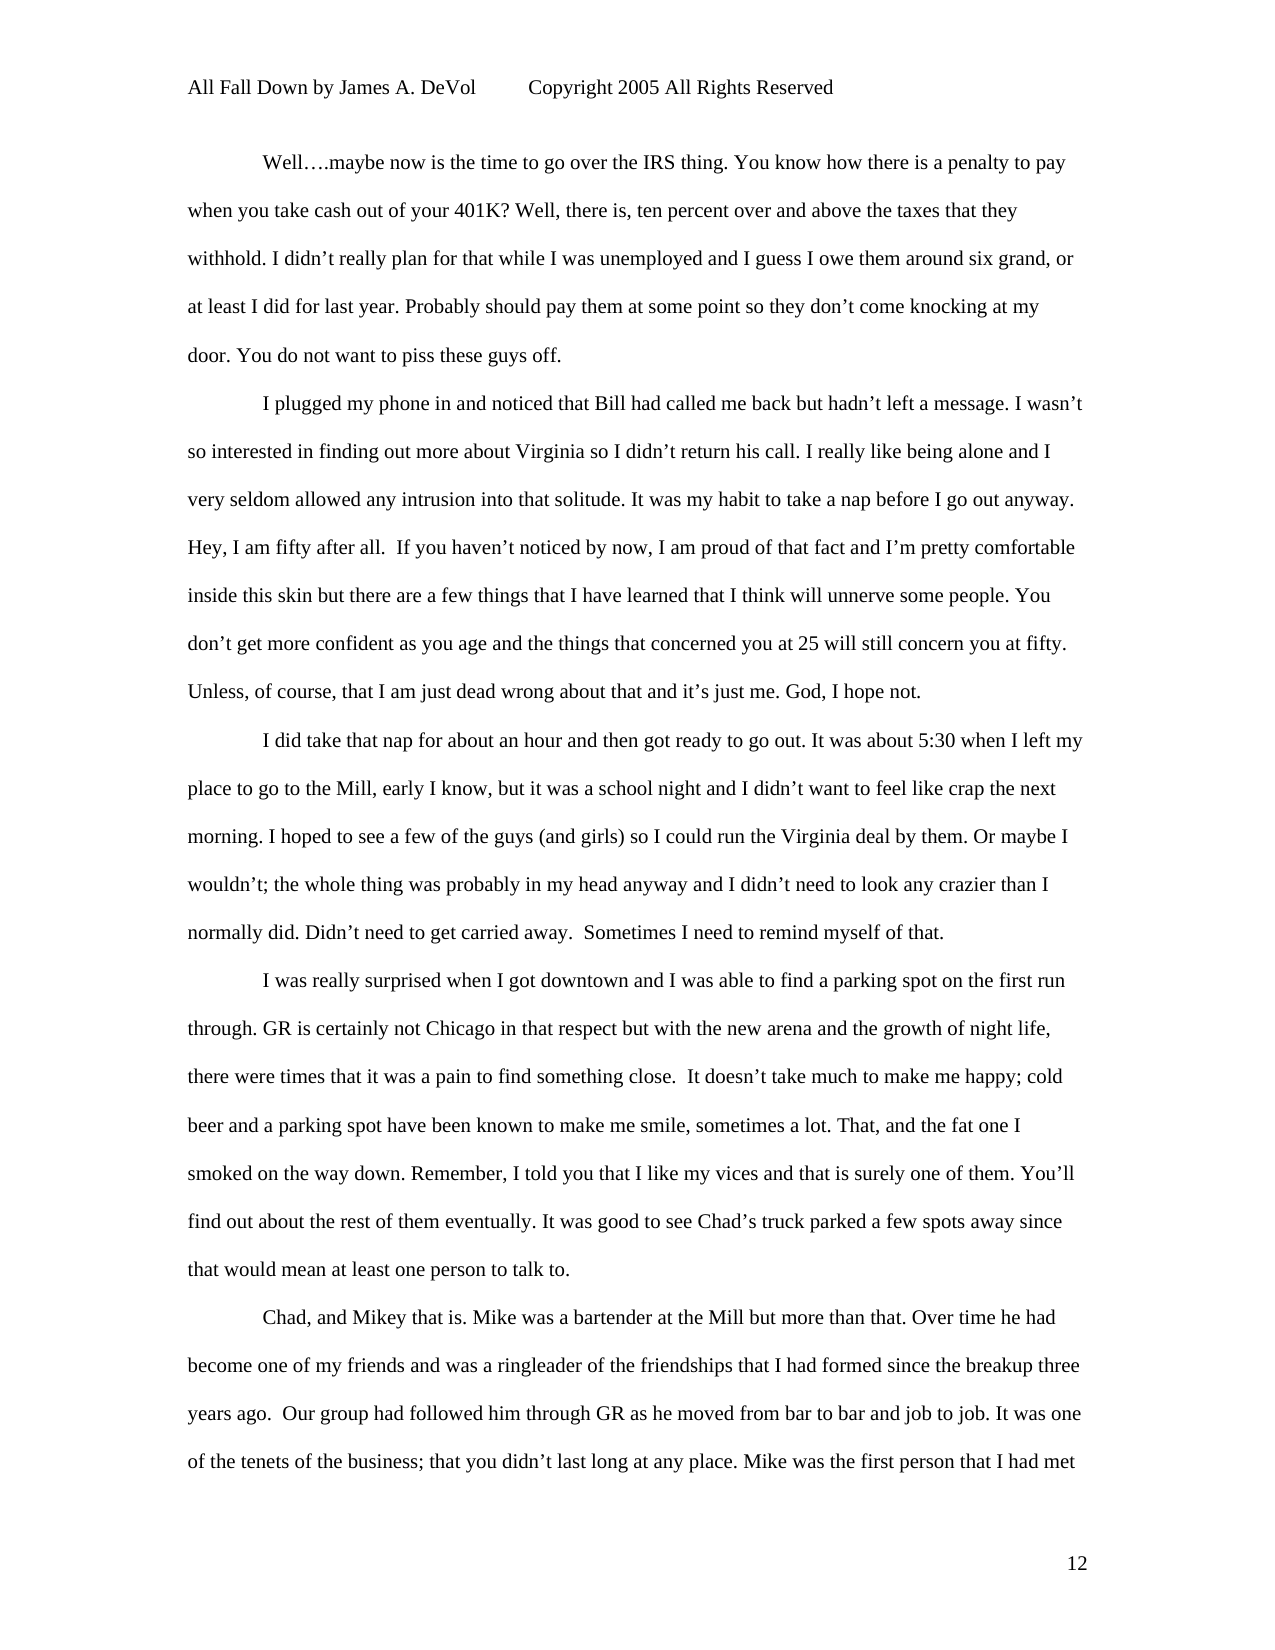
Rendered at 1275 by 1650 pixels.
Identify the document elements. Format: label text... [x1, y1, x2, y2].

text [187, 1305, 1087, 1473]
text I did take that nap for about an hour and then got ready to go out. It was about when I left my place to go to the Mill, early I know, but it was a school night and I didn’t want to feel like crap the next morning. I hoped to see a few of the guys (and girls) so I could run the deal by them. Or maybe I wouldn’t; the whole thing was probably in my head anyway and I didn’t need to look any crazier than I normally did. Didn’t need to get carried away. Sometimes I need to remind myself of that. [187, 727, 1087, 944]
text I was really surprised when I got downtown and I was able to find a parking spot on the first run through. GR is certainly not in that respect but with the new arena and the growth of night life, there were times that it was a pain to find something close. It doesn’t take much to make me happy; cold beer and a parking spot have been known to make me smile, sometimes a lot. That, and the fat one I smoked on the way down. Remember, I told you that I like my vices and that is surely one of them. You’ll find out about the rest of them eventually. It was good to see ’s truck parked a few spots away since that would mean at least one person to talk to. [187, 968, 1087, 1281]
text I plugged my phone in and noticed that Bill had called me back but hadn’t left a message. I wasn’t so interested in finding out more about so I didn’t return his call. I really like being alone and I very seldom allowed any intrusion into that solitude. It was my habit to take a nap before I go out anyway. Hey, I am fifty after all. If you haven’t noticed by now, I am proud of that fact and I’m pretty comfortable inside this skin but there are a few things that I have learned that I think will unnerve some people. You don’t get more confident as you age and the things that concerned you at 25 will still concern you at fifty. Unless, of course, that I am just dead wrong about that and it’s just me. God, I hope not. [187, 391, 1087, 703]
text Well….maybe now is the time to go over the IRS thing. You know how there is a penalty to pay when you take cash out of your 401K? Well, there is, ten percent over and above the taxes that they withhold. I didn’t really plan for that while I was unemployed and I guess I owe them around six grand, or at least I did for last year. Probably should pay them at some point so they don’t come knocking at my door. You do not want to piss these guys off. [187, 150, 1087, 367]
